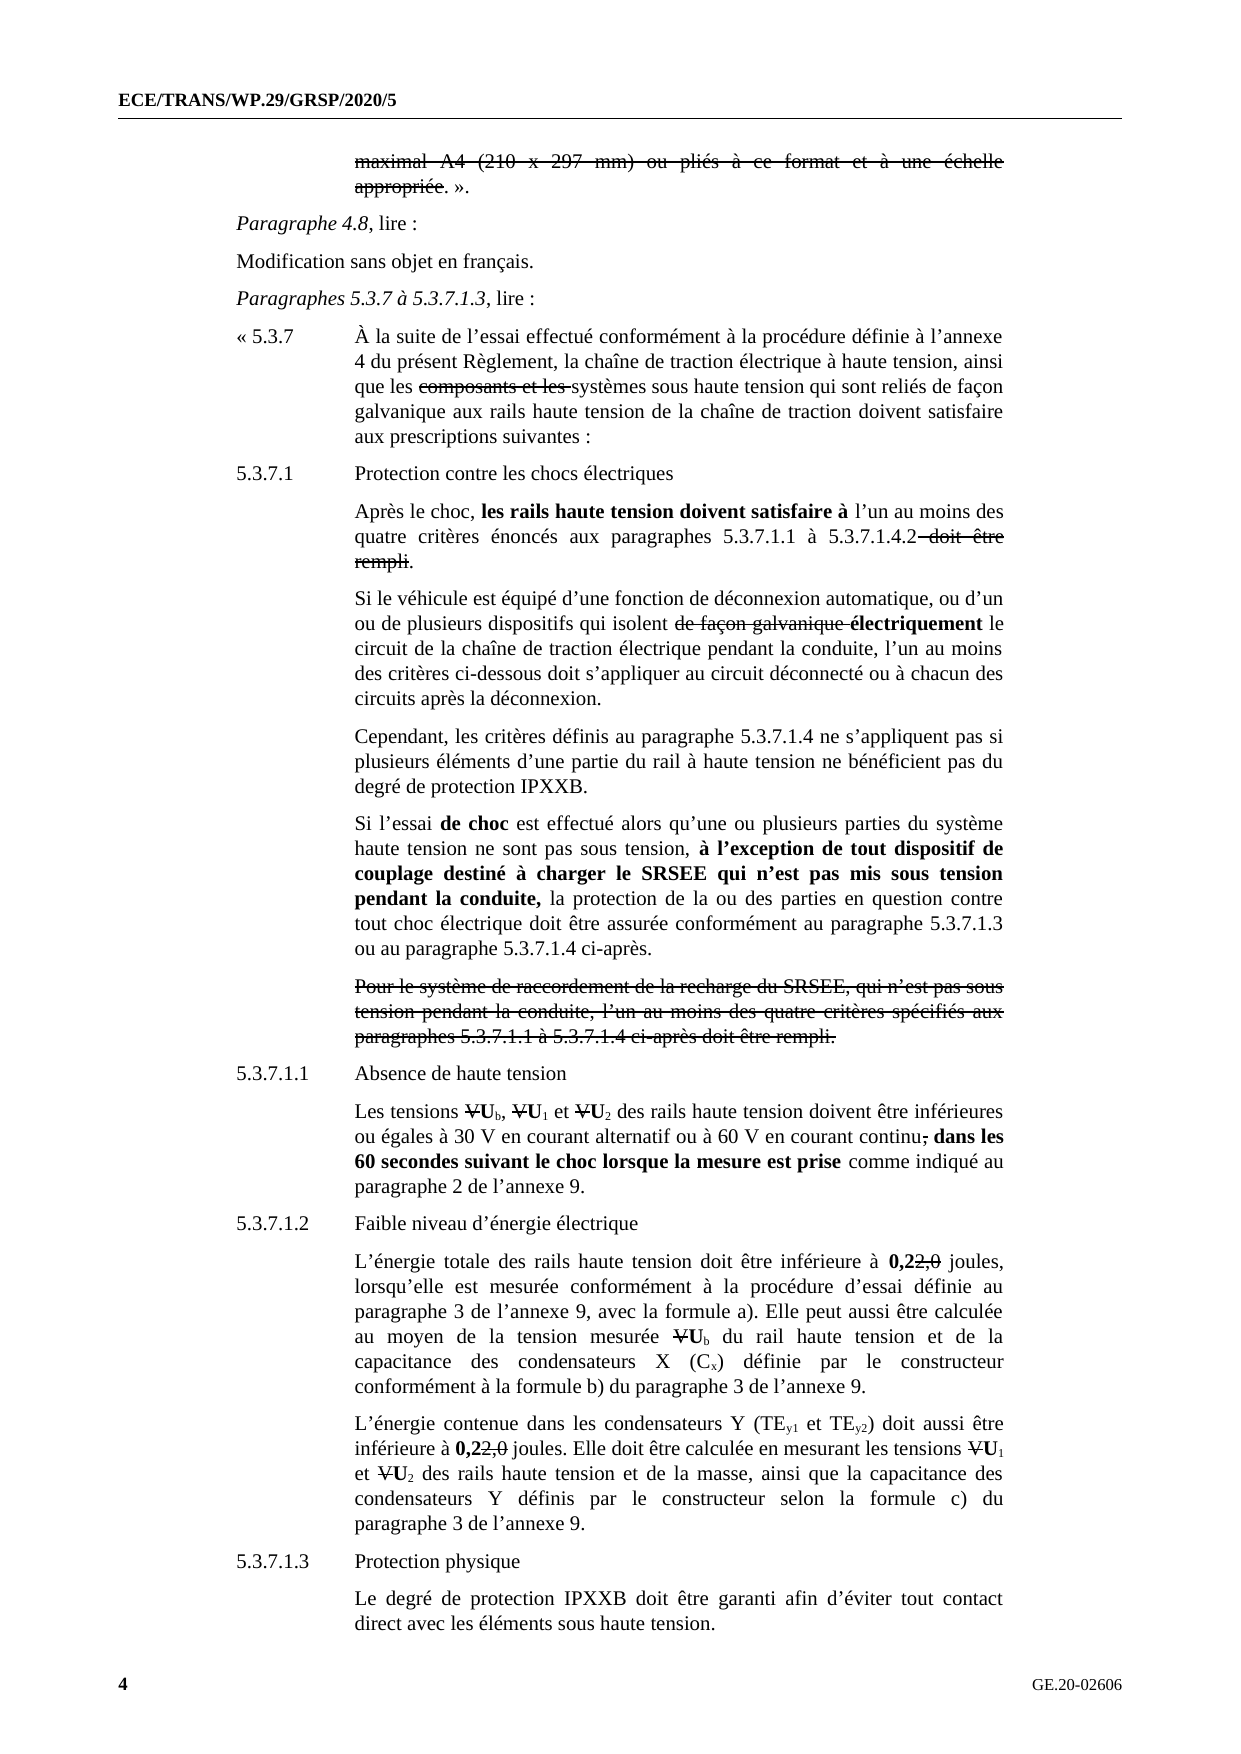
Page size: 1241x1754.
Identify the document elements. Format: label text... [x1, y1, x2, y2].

text 5.3.7.1 Protection contre les chocs électriques [236, 460, 1004, 485]
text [236, 148, 1004, 198]
text Paragraphe 4.8, lire : [236, 210, 1004, 235]
text Si l’essai de choc est effectué alors qu’une ou plusieurs parties du système haute tension ne sont pas sous tension, à l’exception de tout dispositif de couplage destiné à charger le SRSEE qui n’est pas mis sous tension pendant la conduite, la protection de la ou des parties en question contre tout choc électrique doit être assurée conformément au paragraphe 5.3.7.1.3 ou au paragraphe 5.3.7.1.4 ci-après. [354, 810, 1004, 960]
text L’énergie totale des rails haute tension doit être inférieure à 0,22,0 joules, lorsqu’elle est mesurée conformément à la procédure d’essai définie au paragraphe 3 de l’annexe 9, avec la formule a). Elle peut aussi être calculée au moyen de la tension mesurée VUb du rail haute tension et de la capacitance des condensateurs X (Cx) définie par le constructeur conformément à la formule b) du paragraphe 3 de l’annexe 9. [354, 1248, 1004, 1398]
text Après le choc, les rails haute tension doivent satisfaire à l’un au moins des quatre critères énoncés aux paragraphes 5.3.7.1.1 à 5.3.7.1.4.2 doit être rempli. [354, 498, 1004, 573]
text Si le véhicule est équipé d’une fonction de déconnexion automatique, ou d’un ou de plusieurs dispositifs qui isolent de façon galvanique électriquement le circuit de la chaîne de traction électrique pendant la conduite, l’un au moins des critères ci-dessous doit s’appliquer au circuit déconnecté ou à chacun des circuits après la déconnexion. [354, 585, 1004, 710]
text Pour le système de raccordement de la recharge du SRSEE, qui n’est pas sous tension pendant la conduite, l’un au moins des quatre critères spécifiés aux paragraphes 5.3.7.1.1 à 5.3.7.1.4 ci-après doit être rempli. [354, 1012, 1004, 1048]
text Paragraphes 5.3.7 à 5.3.7.1.3, lire : [236, 285, 1004, 310]
text Cependant, les critères définis au paragraphe 5.3.7.1.4 ne s’appliquent pas si plusieurs éléments d’une partie du rail à haute tension ne bénéficient pas du degré de protection IPXXB. [354, 723, 1004, 798]
text Les tensions VUb, VU1 et VU2 des rails haute tension doivent être inférieures ou égales à 30 V en courant alternatif ou à 60 V en courant continu, dans les 60 secondes suivant le choc lorsque la mesure est prise comme indiqué au paragraphe 2 de l’annexe 9. [354, 1098, 1004, 1198]
text 5.3.7.1.2 Faible niveau d’énergie électrique [236, 1210, 1004, 1235]
text Le degré de protection IPXXB doit être garanti afin d’éviter tout contact direct avec les éléments sous haute tension. [354, 1585, 1004, 1635]
text 5.3.7.1.3 Protection physique [236, 1548, 1004, 1573]
text 5.3.7.1.1 Absence de haute tension [236, 1060, 1004, 1085]
text « 5.3.7 À la suite de l’essai effectué conformément à la procédure définie à l’annexe 4 du présent Règlement, la chaîne de traction électrique à haute tension, ainsi que les composants et les systèmes sous haute tension qui sont reliés de façon galvanique aux rails haute tension de la chaîne de traction doivent satisfaire aux prescriptions suivantes : [236, 323, 1004, 448]
text Modification sans objet en français. [236, 248, 1004, 273]
text L’énergie contenue dans les condensateurs Y (TEy1 et TEy2) doit aussi être inférieure à 0,22,0 joules. Elle doit être calculée en mesurant les tensions VU1 et VU2 des rails haute tension et de la masse, ainsi que la capacitance des condensateurs Y définis par le constructeur selon la formule c) du paragraphe 3 de l’annexe 9. [354, 1410, 1004, 1535]
text Pour le système de raccordement de la recharge du SRSEE, qui n’est pas sous tension pendant la conduite, l’un au moins des quatre critères spécifiés aux paragraphes 5.3.7.1.1 à 5.3.7.1.4 ci-après doit être rempli. [354, 987, 1004, 1011]
